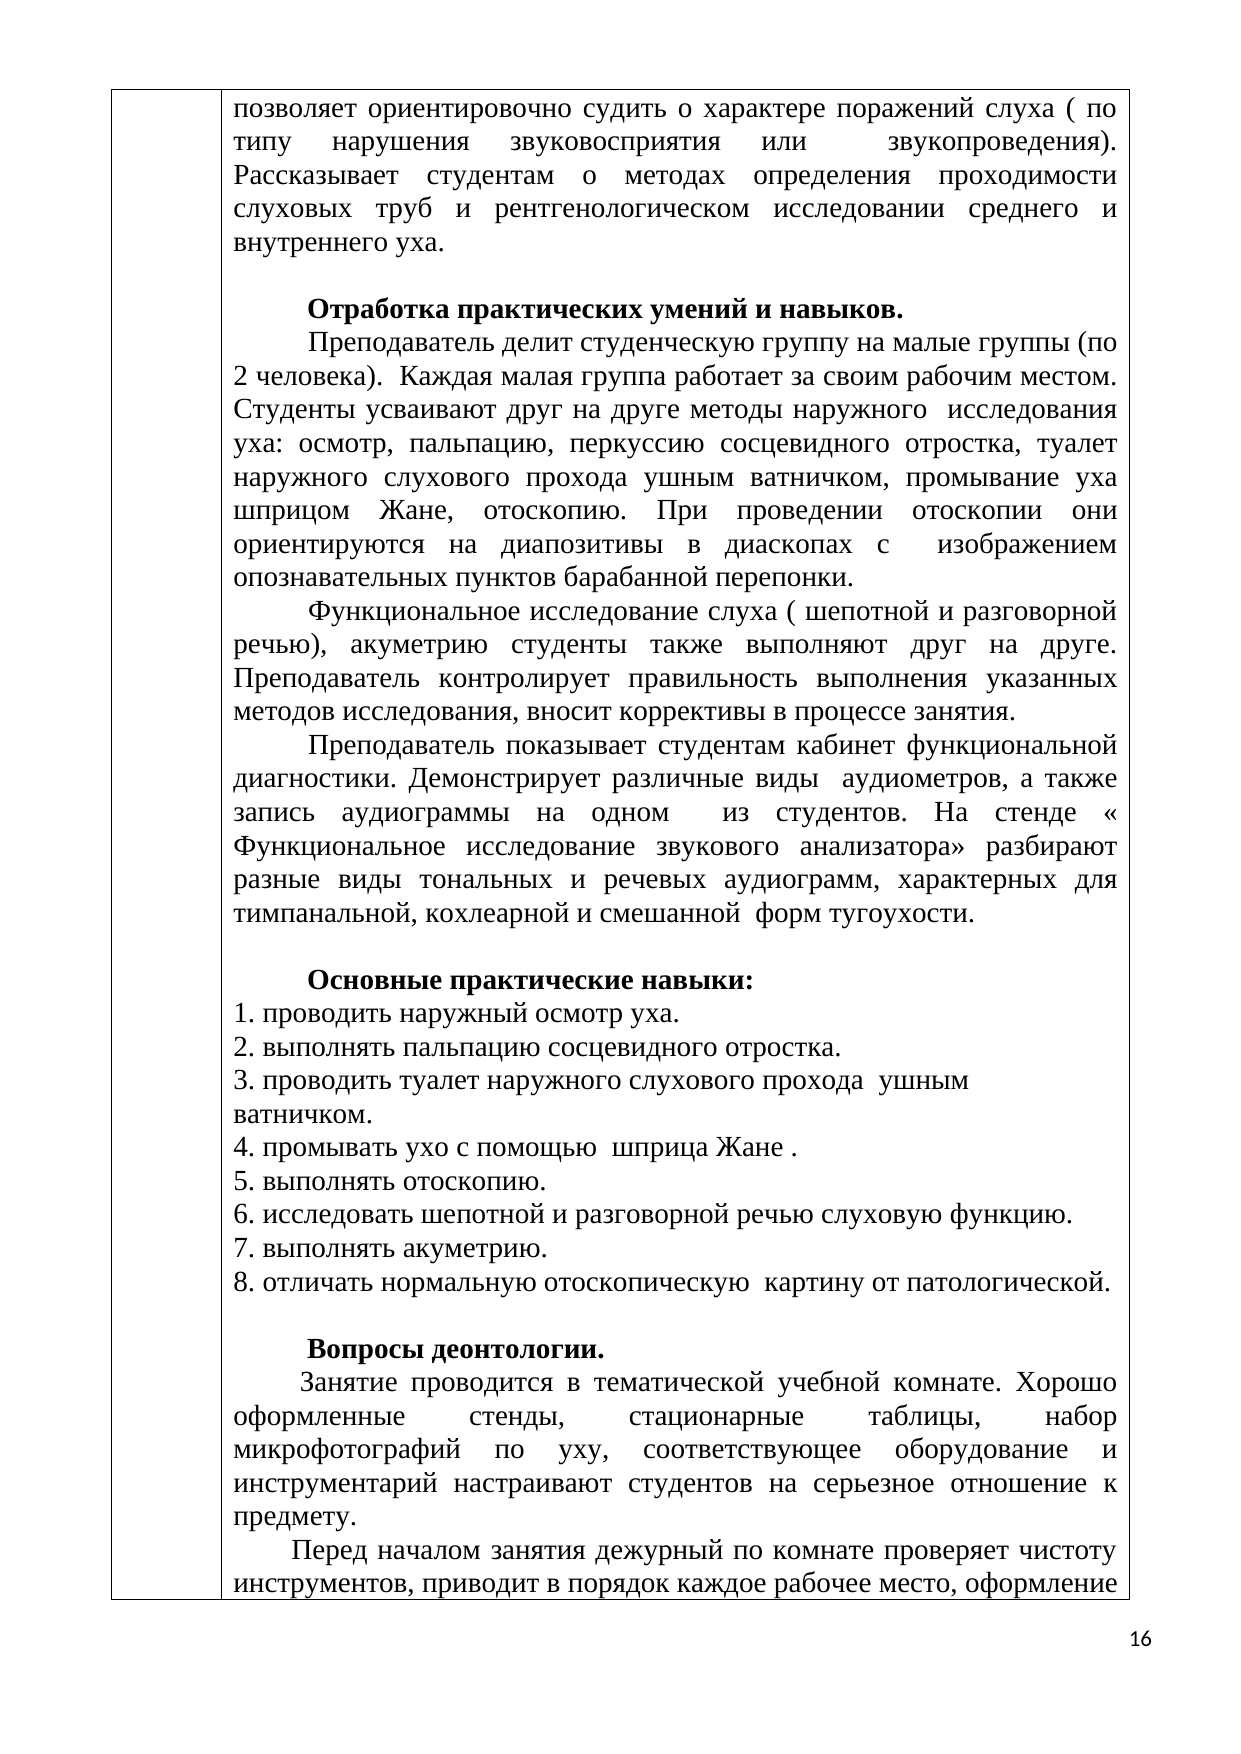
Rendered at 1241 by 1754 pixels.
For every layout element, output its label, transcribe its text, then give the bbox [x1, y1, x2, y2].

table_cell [222, 90, 1129, 1599]
table_cell 3 [112, 90, 221, 1599]
